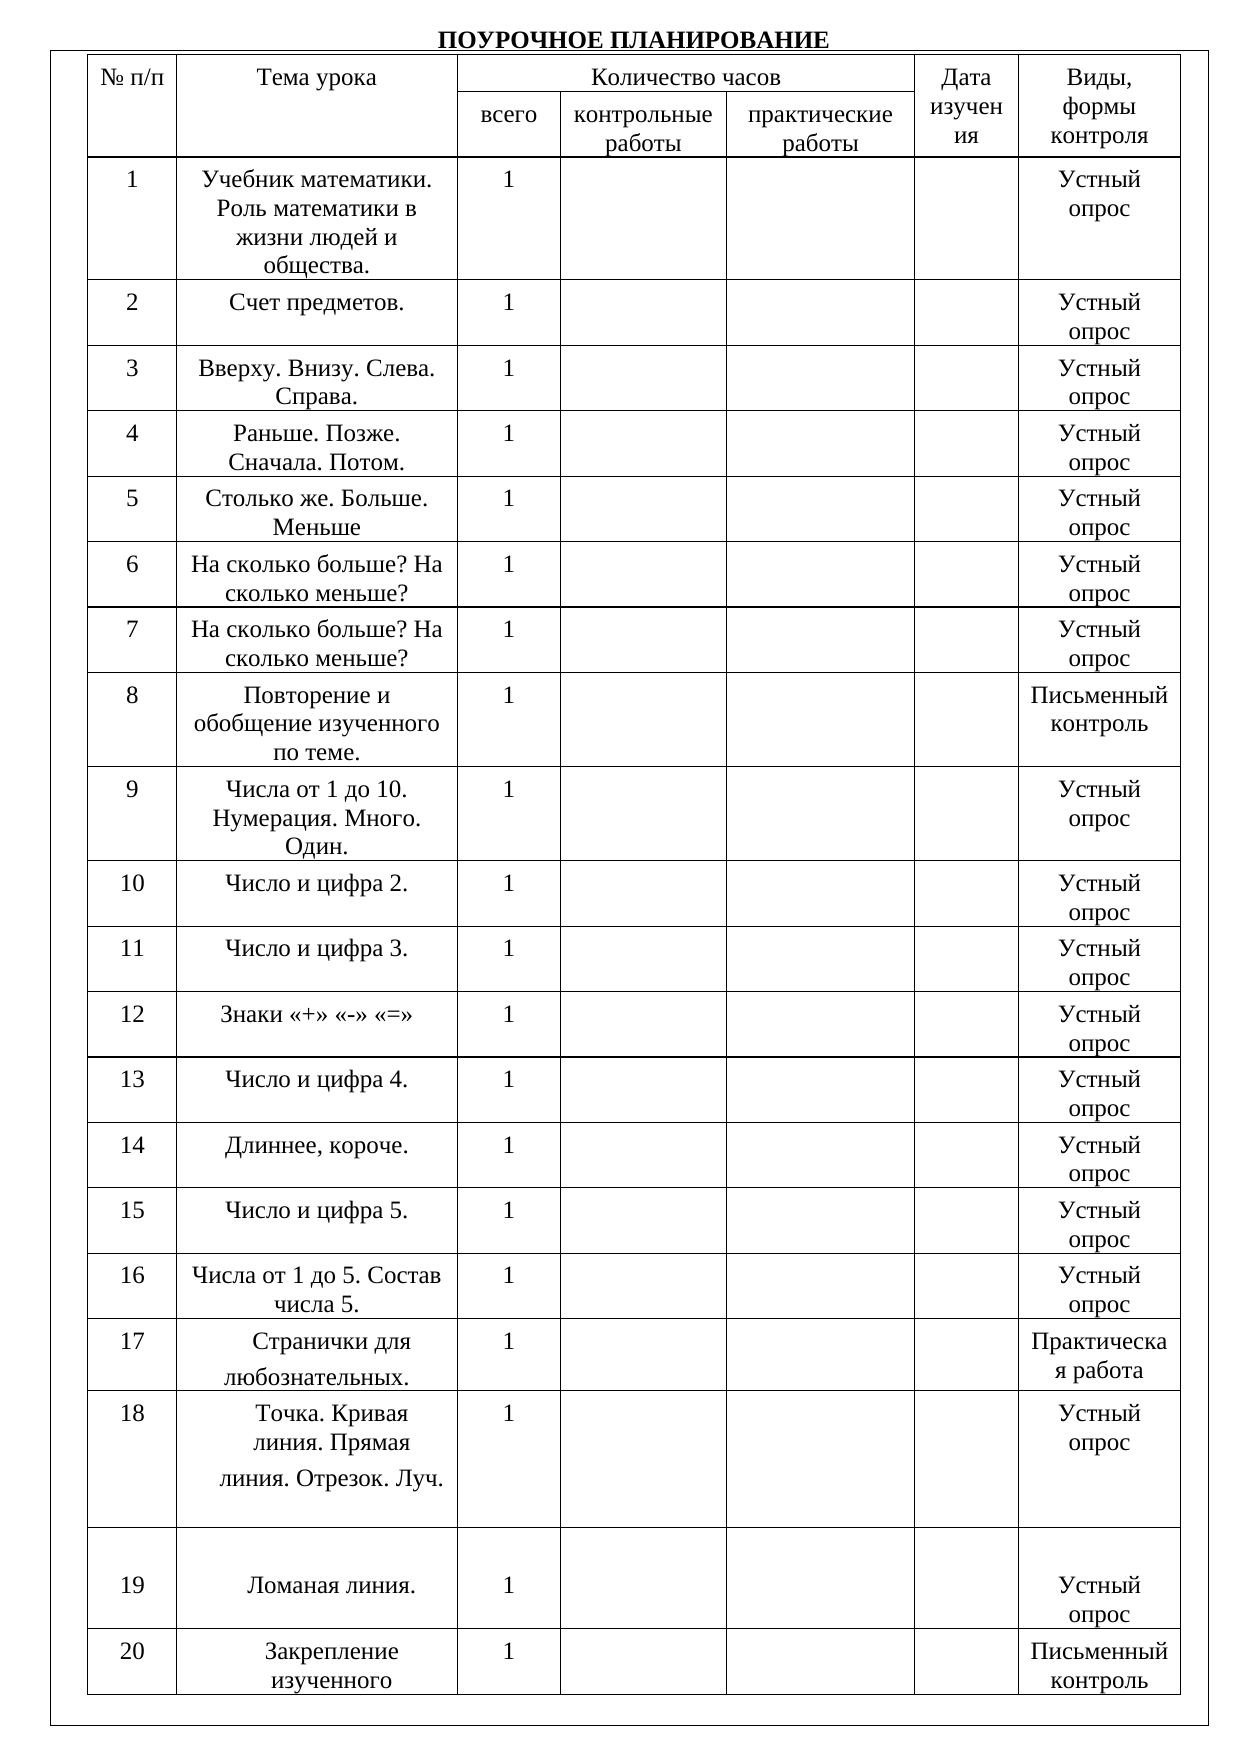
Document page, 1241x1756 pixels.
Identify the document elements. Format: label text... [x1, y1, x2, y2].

table_cell [727, 927, 914, 991]
table_cell Устный опрос [1019, 927, 1180, 991]
table_cell [915, 280, 1018, 345]
table_cell [561, 411, 726, 476]
table_cell [915, 346, 1018, 410]
table_cell Устный опрос [1019, 280, 1180, 345]
table_cell [561, 1188, 726, 1253]
table_cell [561, 477, 726, 541]
table_cell Длиннее, короче. [177, 1123, 457, 1187]
table_cell [727, 1528, 914, 1628]
table_cell [561, 673, 726, 766]
table_cell 11 [88, 927, 176, 991]
table_cell практические работы [727, 92, 914, 156]
table_cell Странички для любознательных. [177, 1319, 457, 1390]
table_cell [915, 767, 1018, 860]
table_cell [561, 1058, 726, 1122]
table_cell 1 [458, 861, 560, 926]
table_cell [727, 158, 914, 279]
table_cell [561, 542, 726, 606]
table_cell Числа от 1 до 5. Состав числа 5. [177, 1254, 457, 1318]
table_cell Число и цифра 4. [177, 1058, 457, 1122]
table_cell 1 [458, 608, 560, 672]
table_cell 1 [458, 1319, 560, 1390]
table_cell [561, 1391, 726, 1527]
table_header Дата изучения [915, 55, 1018, 156]
table_header Тема урока [177, 55, 457, 156]
table_cell [727, 992, 914, 1056]
table_cell 2 [88, 280, 176, 345]
table_cell 1 [458, 1123, 560, 1187]
table_cell [727, 280, 914, 345]
table_cell [915, 1254, 1018, 1318]
table_cell [727, 1254, 914, 1318]
table_cell 9 [88, 767, 176, 860]
table_cell 10 [88, 861, 176, 926]
table_cell [561, 158, 726, 279]
subtitle ПОУРОЧНОЕ ПЛАНИРОВАНИЕ [58, 26, 1209, 50]
table_cell [561, 280, 726, 345]
table_cell [561, 1123, 726, 1187]
table_cell [561, 767, 726, 860]
table_cell 1 [458, 767, 560, 860]
table_cell [561, 608, 726, 672]
table_cell [915, 1528, 1018, 1628]
table_cell 1 [458, 1528, 560, 1628]
table_cell Устный опрос [1019, 1528, 1180, 1628]
table_cell 19 [88, 1528, 176, 1628]
table_header Количество часов [458, 55, 914, 91]
table_cell [727, 1629, 914, 1693]
table_cell [727, 608, 914, 672]
table_cell Ломаная линия. [177, 1528, 457, 1628]
table_cell Вверху. Внизу. Слева. Справа. [177, 346, 457, 410]
table_cell [561, 1629, 726, 1693]
table_cell [561, 346, 726, 410]
table_cell [561, 1528, 726, 1628]
table_cell 4 [88, 411, 176, 476]
table_cell [915, 861, 1018, 926]
table_cell 1 [458, 1629, 560, 1693]
table_cell 1 [458, 542, 560, 606]
table_cell 1 [458, 1188, 560, 1253]
table_cell Счет предметов. [177, 280, 457, 345]
table_cell 1 [458, 1254, 560, 1318]
table_cell Устный опрос [1019, 861, 1180, 926]
table_cell 1 [88, 158, 176, 279]
table_cell 1 [458, 158, 560, 279]
table_cell 1 [458, 411, 560, 476]
table_cell всего [458, 92, 560, 156]
table_cell 7 [88, 608, 176, 672]
table_cell [561, 1254, 726, 1318]
table_cell Устный опрос [1019, 608, 1180, 672]
table_cell Устный опрос [1019, 411, 1180, 476]
table_cell контрольные работы [561, 92, 726, 156]
table_cell 6 [88, 542, 176, 606]
table_cell Устный опрос [1019, 767, 1180, 860]
table_cell [727, 1058, 914, 1122]
table_cell Столько же. Больше. Меньше [177, 477, 457, 541]
table_cell Устный опрос [1019, 1123, 1180, 1187]
table_cell Устный опрос [1019, 158, 1180, 279]
table_cell Устный опрос [1019, 477, 1180, 541]
table_cell [915, 992, 1018, 1056]
table_cell [727, 1391, 914, 1527]
table_cell Число и цифра 2. [177, 861, 457, 926]
table_cell 1 [458, 346, 560, 410]
table_cell [727, 542, 914, 606]
table_cell 17 [88, 1319, 176, 1390]
table_cell Письменный контроль [1019, 1629, 1180, 1693]
table_cell Устный опрос [1019, 1188, 1180, 1253]
table_cell [727, 861, 914, 926]
table_cell [915, 1629, 1018, 1693]
table_cell [561, 861, 726, 926]
table_cell 5 [88, 477, 176, 541]
table_cell 1 [458, 477, 560, 541]
table_cell [915, 673, 1018, 766]
table_cell [915, 158, 1018, 279]
table_cell 18 [88, 1391, 176, 1527]
table_cell [727, 346, 914, 410]
table_cell [727, 1319, 914, 1390]
table_cell 1 [458, 992, 560, 1056]
table_cell [727, 673, 914, 766]
table_cell 8 [88, 673, 176, 766]
table_cell Число и цифра 3. [177, 927, 457, 991]
table_cell Повторение и обобщение изученного по теме. [177, 673, 457, 766]
table_cell Устный опрос [1019, 992, 1180, 1056]
table_cell [915, 1188, 1018, 1253]
table_header Виды, формы контроля [1019, 55, 1180, 156]
table_cell Устный опрос [1019, 1391, 1180, 1527]
table_cell 16 [88, 1254, 176, 1318]
table_cell 1 [458, 1391, 560, 1527]
table_cell [561, 927, 726, 991]
table_cell Устный опрос [1019, 1254, 1180, 1318]
table_cell Учебник математики. Роль математики в жизни людей и общества. [177, 158, 457, 279]
table_cell Знаки «+» «-» «=» [177, 992, 457, 1056]
table_cell [561, 992, 726, 1056]
table_cell Закрепление изученного [177, 1629, 457, 1693]
table_cell [915, 1391, 1018, 1527]
table_cell 14 [88, 1123, 176, 1187]
table_cell Числа от 1 до 10. Нумерация. Много. Один. [177, 767, 457, 860]
table_cell На сколько больше? На сколько меньше? [177, 542, 457, 606]
table_cell Раньше. Позже. Сначала. Потом. [177, 411, 457, 476]
table_cell 12 [88, 992, 176, 1056]
table_cell 13 [88, 1058, 176, 1122]
table_cell 1 [458, 280, 560, 345]
table_cell 15 [88, 1188, 176, 1253]
table_cell 1 [458, 927, 560, 991]
table_cell [915, 608, 1018, 672]
table_cell 20 [88, 1629, 176, 1693]
table_cell 1 [458, 1058, 560, 1122]
table_cell [727, 1123, 914, 1187]
table_cell [915, 411, 1018, 476]
table_cell [915, 542, 1018, 606]
table_cell [915, 477, 1018, 541]
table_cell Число и цифра 5. [177, 1188, 457, 1253]
table_cell 1 [458, 673, 560, 766]
table_cell Устный опрос [1019, 1058, 1180, 1122]
table_cell Письменный контроль [1019, 673, 1180, 766]
table_cell [561, 1319, 726, 1390]
table_cell [727, 477, 914, 541]
table_cell Устный опрос [1019, 346, 1180, 410]
table_cell Практическая работа [1019, 1319, 1180, 1390]
table_cell [727, 1188, 914, 1253]
table_cell [727, 767, 914, 860]
table_cell 3 [88, 346, 176, 410]
table_cell Устный опрос [1019, 542, 1180, 606]
table_cell [915, 1123, 1018, 1187]
table_header № п/п [88, 55, 176, 156]
table_cell [915, 1058, 1018, 1122]
table_cell Точка. Кривая линия. Прямая линия. Отрезок. Луч. [177, 1391, 457, 1527]
table_cell На сколько больше? На сколько меньше? [177, 608, 457, 672]
table_cell [727, 411, 914, 476]
table_cell [915, 927, 1018, 991]
table_cell [915, 1319, 1018, 1390]
